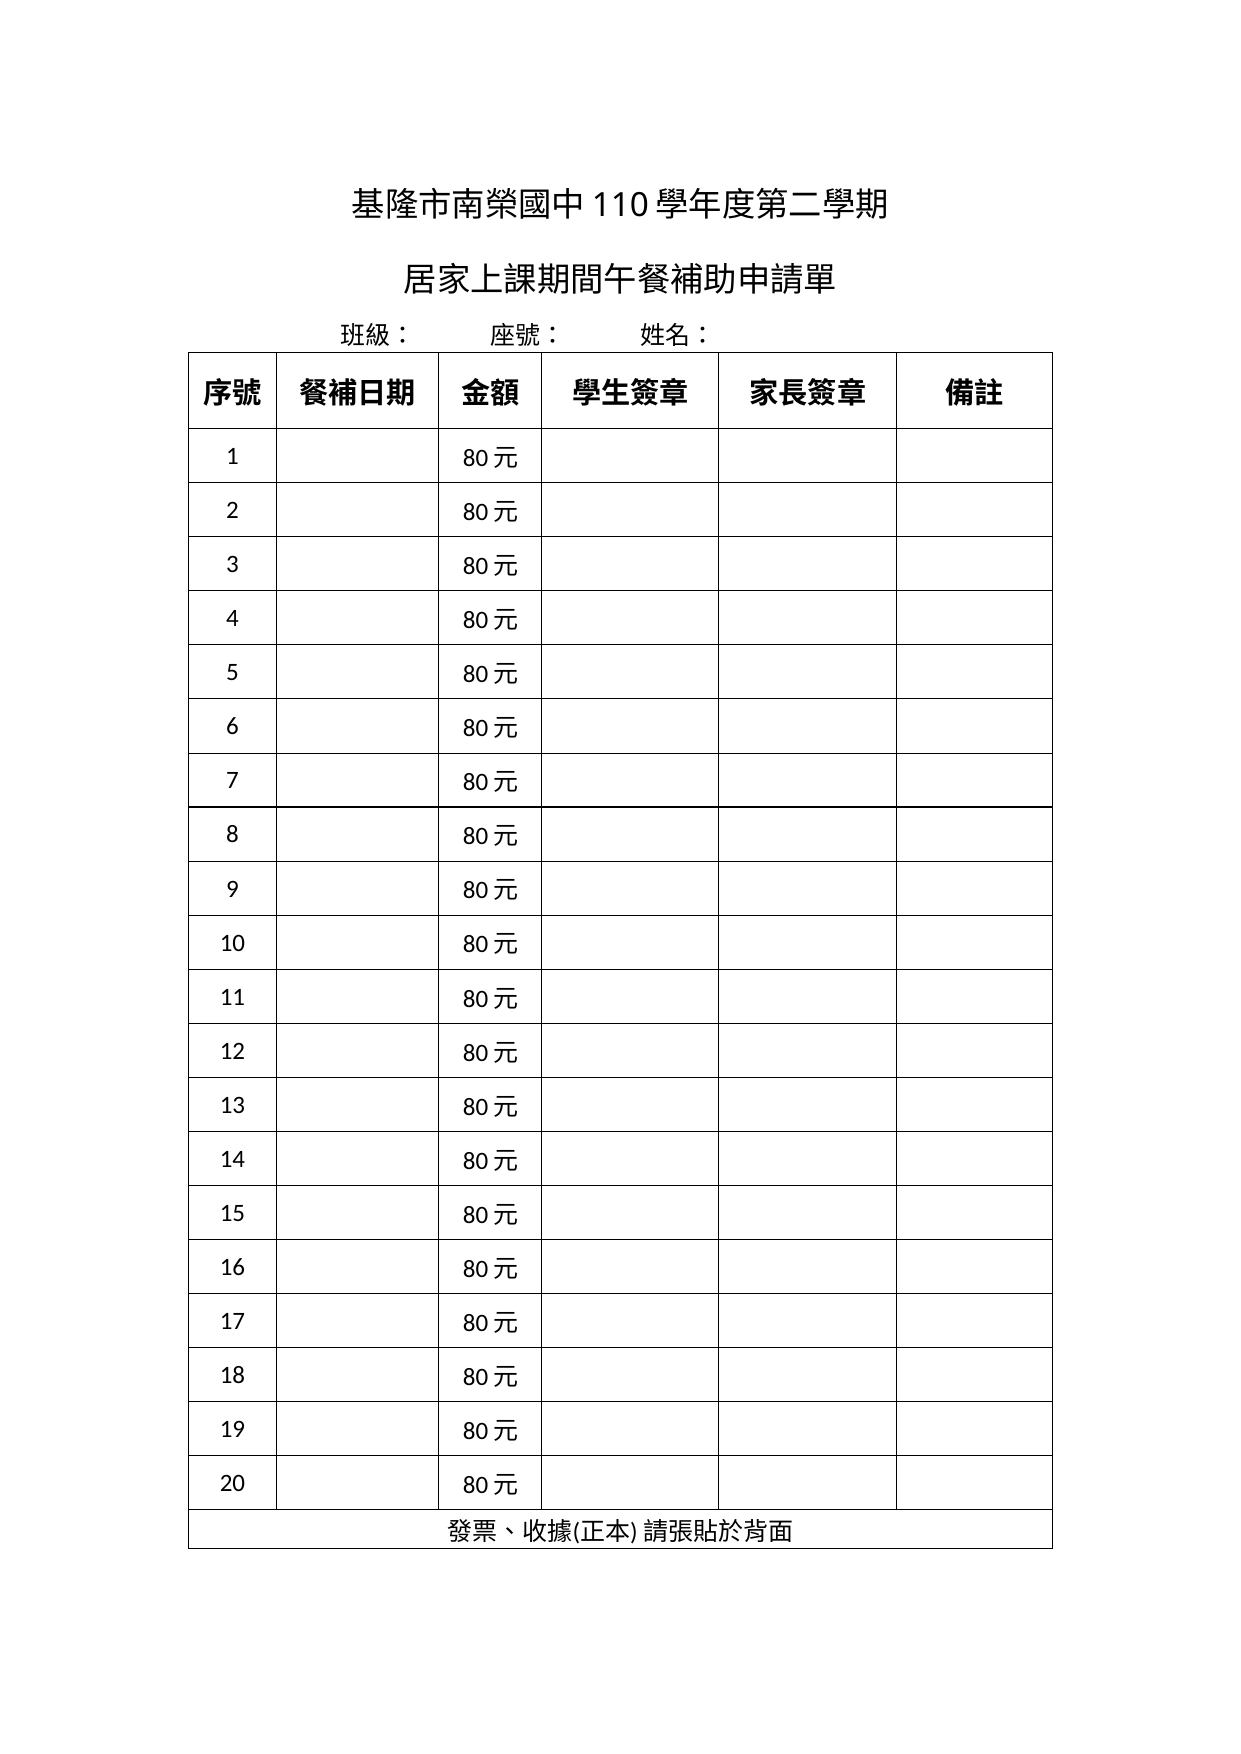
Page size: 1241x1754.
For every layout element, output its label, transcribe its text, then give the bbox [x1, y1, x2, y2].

table_cell 80元 [439, 591, 541, 644]
table_cell [277, 970, 438, 1023]
table_cell [719, 808, 896, 861]
table_cell 80元 [439, 1024, 541, 1077]
table_cell [277, 1456, 438, 1509]
table_cell [897, 1024, 1052, 1077]
table_cell 80元 [439, 645, 541, 698]
table_cell [542, 1240, 718, 1293]
table_cell [542, 1294, 718, 1347]
table_cell [542, 1348, 718, 1401]
text 基隆市南榮國中110學年度第二學期 [187, 164, 1053, 239]
table_cell [897, 754, 1052, 806]
table_header 金額 [439, 353, 541, 428]
table_cell 80元 [439, 916, 541, 969]
table_cell [542, 916, 718, 969]
table_cell [719, 1132, 896, 1185]
table_cell [542, 970, 718, 1023]
table_cell [277, 1402, 438, 1455]
table_cell [277, 591, 438, 644]
table_cell [719, 483, 896, 536]
table_cell [277, 699, 438, 752]
table_cell 3 [189, 537, 276, 590]
table_cell 5 [189, 645, 276, 698]
table_cell [277, 1132, 438, 1185]
table_cell [719, 699, 896, 752]
table_cell 80元 [439, 1240, 541, 1293]
table_cell [277, 429, 438, 482]
table_cell [277, 483, 438, 536]
table_cell [719, 645, 896, 698]
table_cell 80元 [439, 970, 541, 1023]
table_header 學生簽章 [542, 353, 718, 428]
table_cell [897, 429, 1052, 482]
table_cell [542, 808, 718, 861]
table_cell [719, 1456, 896, 1509]
table_cell [542, 645, 718, 698]
table_cell 13 [189, 1078, 276, 1131]
table_cell [719, 429, 896, 482]
table_cell 發票、收據(正本) 請張貼於背面 [189, 1510, 1052, 1548]
table_cell 80元 [439, 1402, 541, 1455]
table_cell [719, 970, 896, 1023]
table_cell 80元 [439, 483, 541, 536]
table_cell [277, 1078, 438, 1131]
table_cell 15 [189, 1186, 276, 1239]
table_cell [897, 1186, 1052, 1239]
table_cell [897, 1294, 1052, 1347]
table_cell 19 [189, 1402, 276, 1455]
table_cell [897, 1402, 1052, 1455]
table_cell [719, 1078, 896, 1131]
table_cell 80元 [439, 1132, 541, 1185]
table_cell [542, 754, 718, 806]
table_cell [897, 1078, 1052, 1131]
table_header 家長簽章 [719, 353, 896, 428]
table_cell 80元 [439, 862, 541, 914]
table_cell [542, 1078, 718, 1131]
table_cell 14 [189, 1132, 276, 1185]
table_cell [277, 754, 438, 806]
table_cell 80元 [439, 1294, 541, 1347]
table_cell [719, 1024, 896, 1077]
table_cell 8 [189, 808, 276, 861]
table_cell 20 [189, 1456, 276, 1509]
table_cell [897, 1240, 1052, 1293]
table_header 備註 [897, 353, 1052, 428]
table_cell [719, 1294, 896, 1347]
table_cell [277, 1186, 438, 1239]
table_cell 80元 [439, 1186, 541, 1239]
table_cell [277, 1294, 438, 1347]
table_cell [897, 916, 1052, 969]
table_cell 80元 [439, 754, 541, 806]
table_cell [277, 1024, 438, 1077]
table_cell [542, 591, 718, 644]
table_cell 80元 [439, 429, 541, 482]
text 居家上課期間午餐補助申請單 [187, 239, 1053, 314]
table_cell [542, 699, 718, 752]
table_cell 16 [189, 1240, 276, 1293]
table_cell 18 [189, 1348, 276, 1401]
table_cell [542, 1456, 718, 1509]
table_cell 6 [189, 699, 276, 752]
table_cell [897, 862, 1052, 914]
table_header 餐補日期 [277, 353, 438, 428]
table_cell 1 [189, 429, 276, 482]
table_cell [897, 537, 1052, 590]
table_cell [897, 808, 1052, 861]
text 班級： 座號： 姓名： [187, 314, 1053, 352]
table_cell [277, 808, 438, 861]
table_cell [719, 1402, 896, 1455]
table_cell [277, 916, 438, 969]
table_header 序號 [189, 353, 276, 428]
table_cell [719, 754, 896, 806]
table_cell 17 [189, 1294, 276, 1347]
table_cell [542, 483, 718, 536]
table_cell 80元 [439, 1456, 541, 1509]
table_cell 80元 [439, 1348, 541, 1401]
table_cell [542, 862, 718, 914]
table_cell [897, 1456, 1052, 1509]
table_cell [897, 699, 1052, 752]
table_cell [719, 1186, 896, 1239]
table_cell [897, 483, 1052, 536]
table_cell [277, 537, 438, 590]
table_cell [542, 1186, 718, 1239]
table_cell [542, 1402, 718, 1455]
table_cell [719, 591, 896, 644]
table_cell [542, 1024, 718, 1077]
table_cell 80元 [439, 1078, 541, 1131]
table_cell [719, 1348, 896, 1401]
table_cell 80元 [439, 537, 541, 590]
table_cell [277, 1240, 438, 1293]
table_cell 4 [189, 591, 276, 644]
table_cell 80元 [439, 699, 541, 752]
table_cell 9 [189, 862, 276, 914]
table_cell [897, 1132, 1052, 1185]
table_cell [277, 862, 438, 914]
table_cell [719, 537, 896, 590]
table_cell [542, 1132, 718, 1185]
table_cell [277, 645, 438, 698]
table_cell [719, 916, 896, 969]
table_cell 12 [189, 1024, 276, 1077]
table_cell [897, 1348, 1052, 1401]
table_cell [542, 537, 718, 590]
table_cell [277, 1348, 438, 1401]
table_cell 11 [189, 970, 276, 1023]
table_cell [897, 970, 1052, 1023]
table_cell 7 [189, 754, 276, 806]
table_cell 10 [189, 916, 276, 969]
table_cell [897, 591, 1052, 644]
table_cell [542, 429, 718, 482]
table_cell [719, 862, 896, 914]
table_cell 80元 [439, 808, 541, 861]
table_cell [897, 645, 1052, 698]
table_cell [719, 1240, 896, 1293]
table_cell 2 [189, 483, 276, 536]
